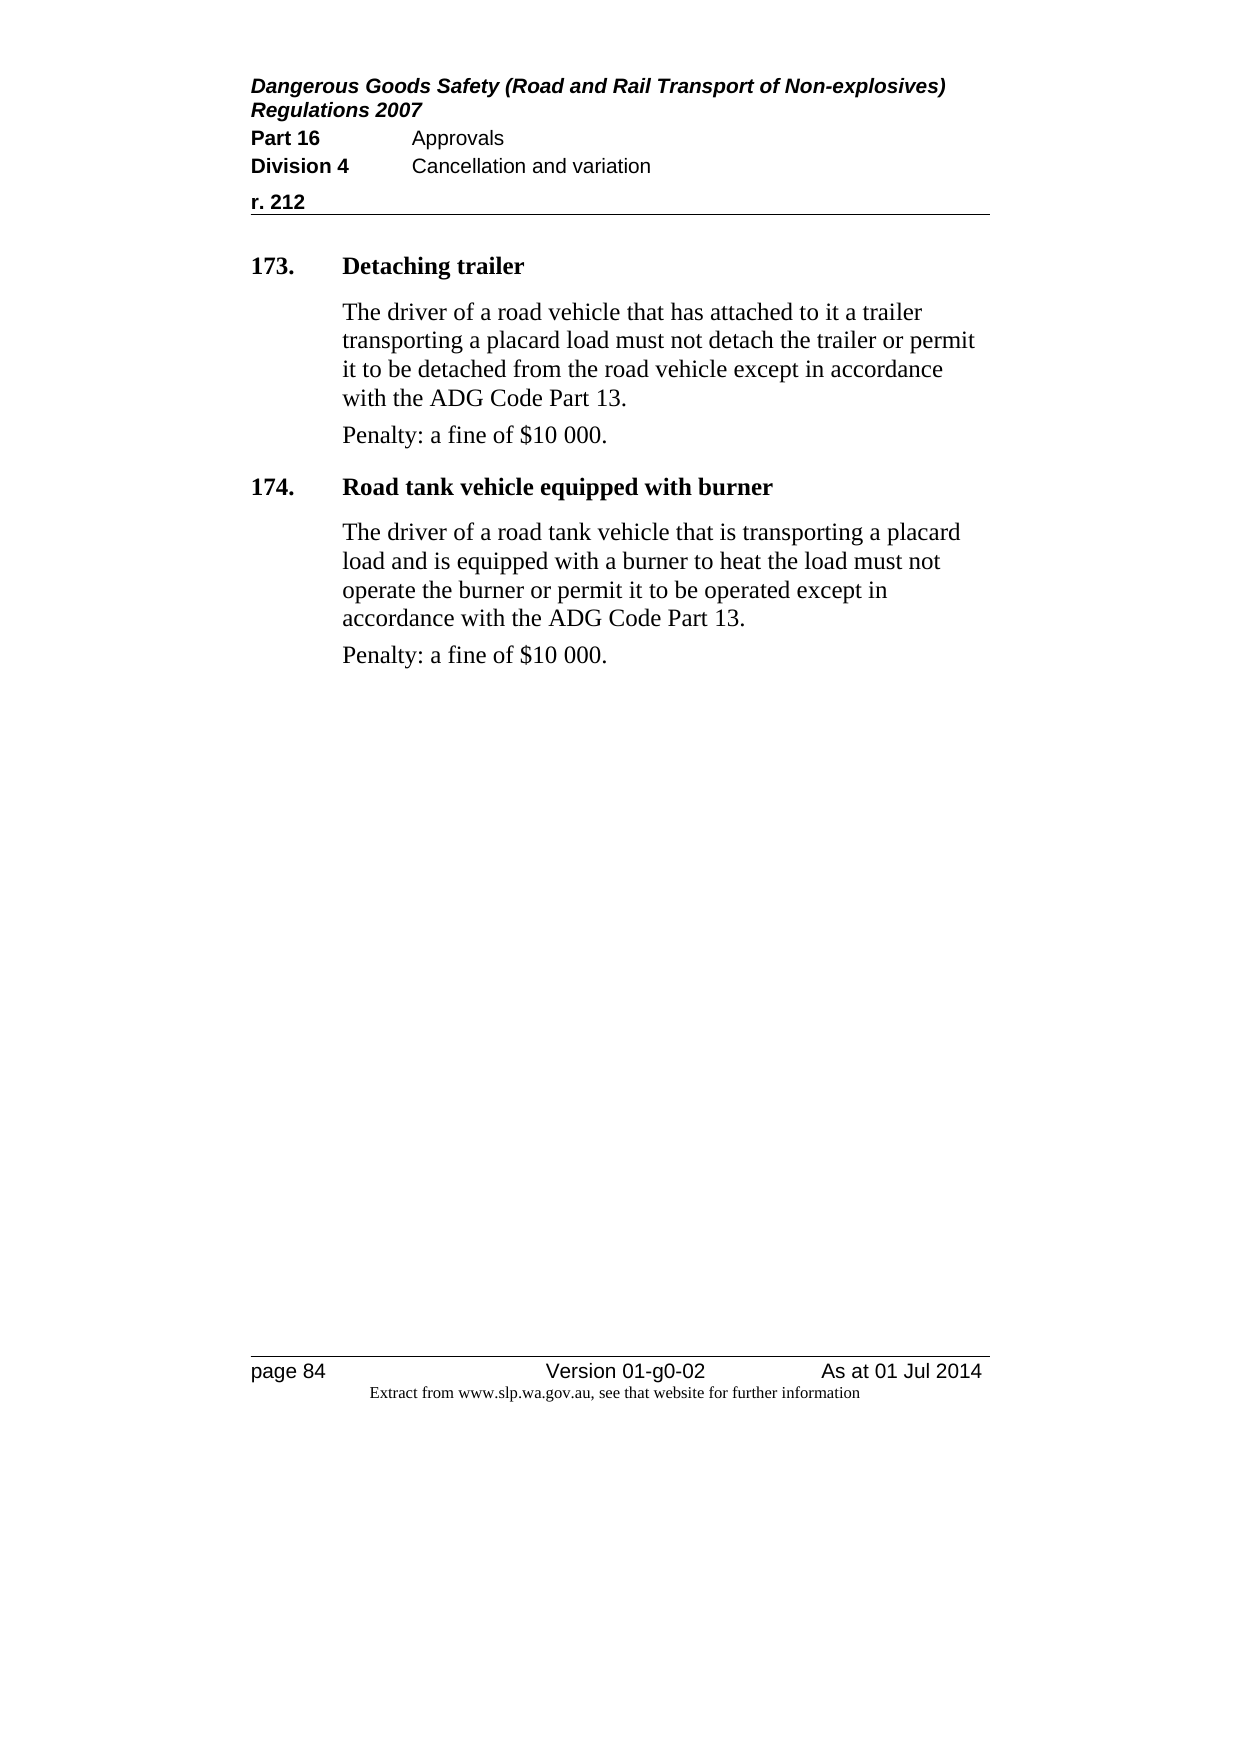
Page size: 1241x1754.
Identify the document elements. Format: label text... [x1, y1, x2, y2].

subtitle 174. Road tank vehicle equipped with burner [251, 472, 990, 501]
text The driver of a road vehicle that has attached to it a trailer transporting a placard load must not detach the trailer or permit it to be detached from the road vehicle except in accordance with the ADG Code Part 13. [251, 297, 990, 412]
text Penalty: a fine of $10 000. [251, 420, 990, 449]
subtitle 173. Detaching trailer [251, 251, 990, 280]
text The driver of a road tank vehicle that is transporting a placard load and is equipped with a burner to heat the load must not operate the burner or permit it to be operated except in accordance with the ADG Code Part 13. [251, 517, 990, 632]
text Penalty: a fine of $10 000. [251, 641, 990, 669]
